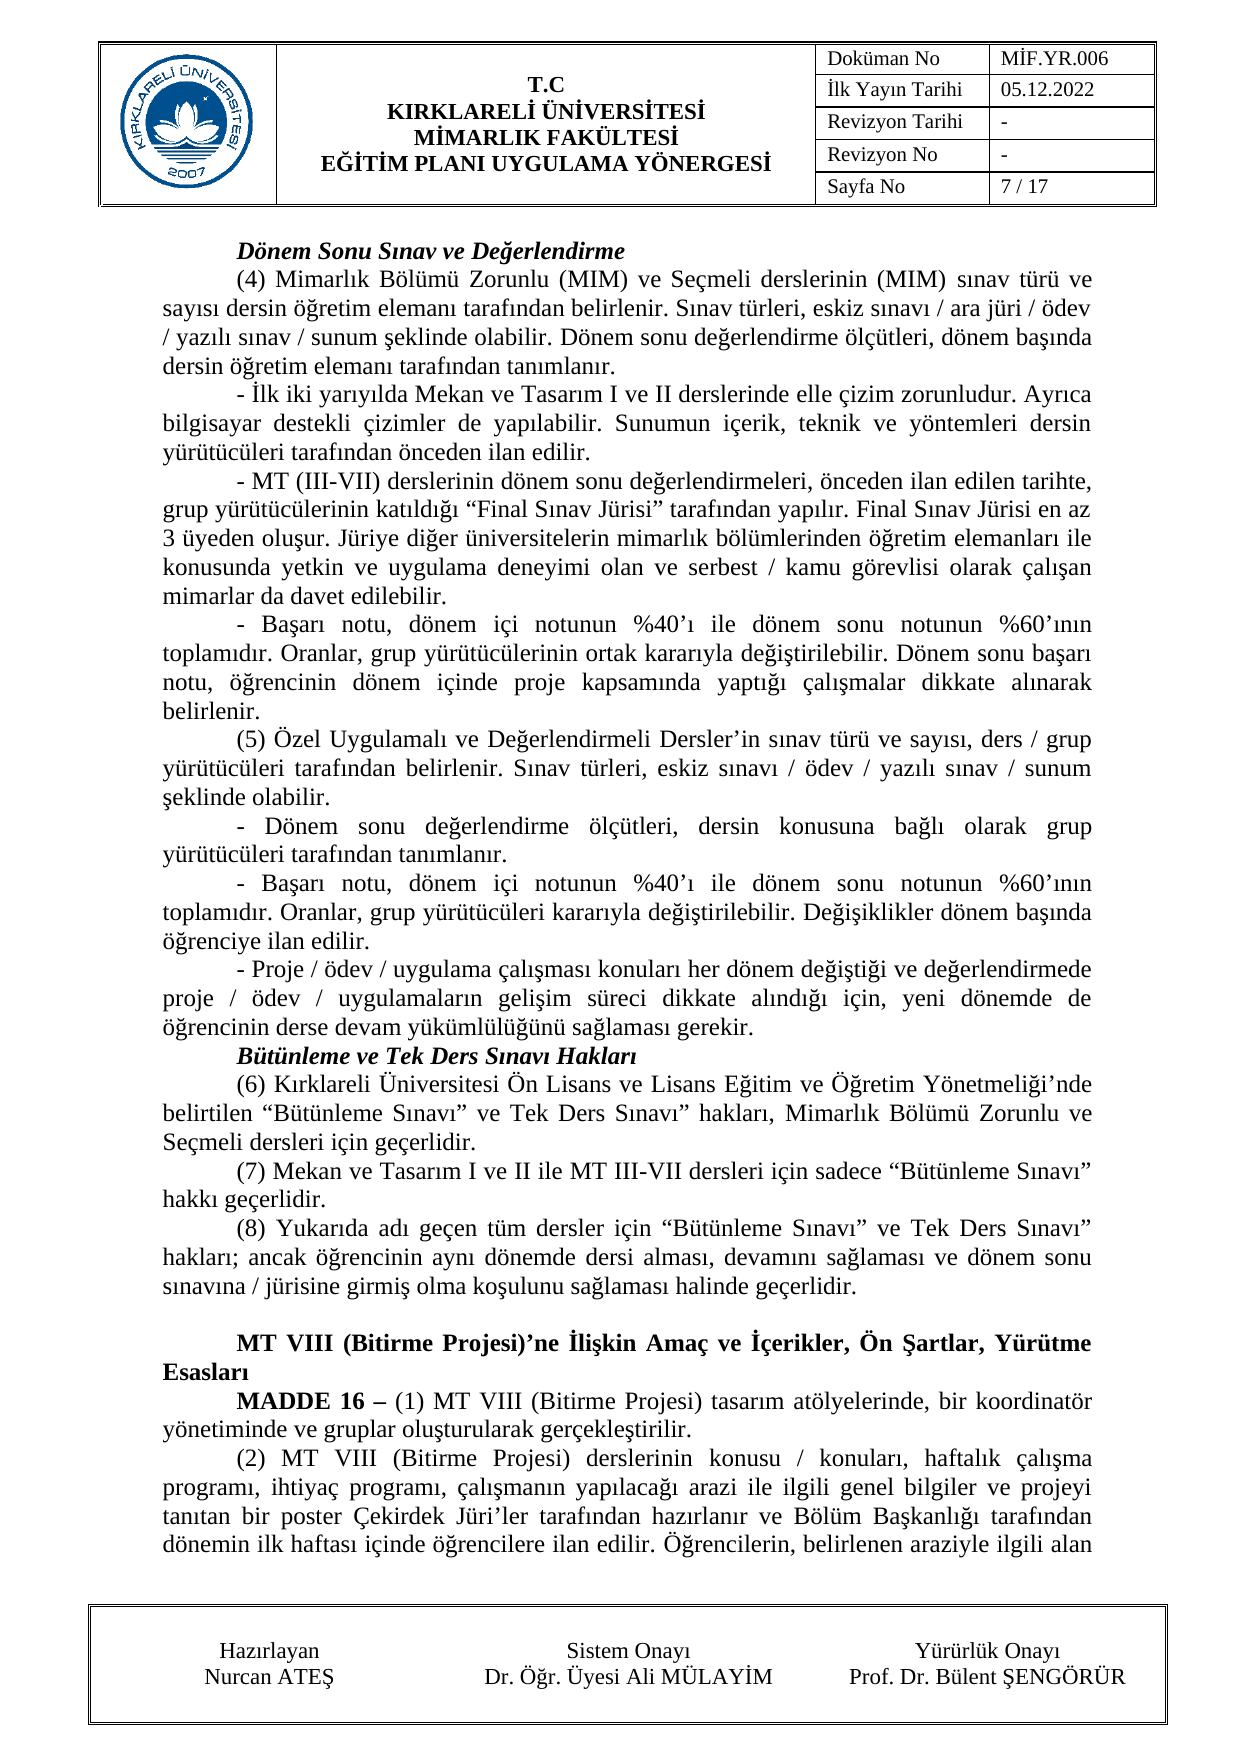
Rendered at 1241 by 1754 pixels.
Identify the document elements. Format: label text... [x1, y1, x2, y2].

list - MT (III-VII) derslerinin dönem sonu değerlendirmeleri, önceden ilan edilen tarihte, grup yürütücülerinin katıldığı “Final Sınav Jürisi” tarafından yapılır. Final Sınav Jürisi en az 3 üyeden oluşur. Jüriye diğer üniversitelerin mimarlık bölümlerinden öğretim elemanları ile konusunda yetkin ve uygulama deneyimi olan ve serbest / kamu görevlisi olarak çalışan mimarlar da davet edilebilir. [162, 466, 1093, 609]
list - Dönem sonu değerlendirme ölçütleri, dersin konusuna bağlı olarak grup yürütücüleri tarafından tanımlanır. [162, 811, 1093, 868]
text Dönem Sonu Sınav ve Değerlendirme [162, 236, 1093, 264]
text Bütünleme ve Tek Ders Sınavı Hakları [162, 1041, 1093, 1069]
list (5) Özel Uygulamalı ve Değerlendirmeli Dersler’in sınav türü ve sayısı, ders / grup yürütücüleri tarafından belirlenir. Sınav türleri, eskiz sınavı / ödev / yazılı sınav / sunum şeklinde olabilir. [162, 724, 1093, 811]
text (6) Kırklareli Üniversitesi Ön Lisans ve Lisans Eğitim ve Öğretim Yönetmeliği’nde belirtilen “Bütünleme Sınavı” ve Tek Ders Sınavı” hakları, Mimarlık Bölümü Zorunlu ve Seçmeli dersleri için geçerlidir. [162, 1069, 1093, 1156]
list (4) Mimarlık Bölümü Zorunlu (MIM) ve Seçmeli derslerinin (MIM) sınav türü ve sayısı dersin öğretim elemanı tarafından belirlenir. Sınav türleri, eskiz sınavı / ara jüri / ödev / yazılı sınav / sunum şeklinde olabilir. Dönem sonu değerlendirme ölçütleri, dönem başında dersin öğretim elemanı tarafından tanımlanır. [162, 264, 1093, 379]
text (8) Yukarıda adı geçen tüm dersler için “Bütünleme Sınavı” ve Tek Ders Sınavı” hakları; ancak öğrencinin aynı dönemde dersi alması, devamını sağlaması ve dönem sonu sınavına / jürisine girmiş olma koşulunu sağlaması halinde geçerlidir. [162, 1213, 1093, 1299]
list - Proje / ödev / uygulama çalışması konuları her dönem değiştiği ve değerlendirmede proje / ödev / uygulamaların gelişim süreci dikkate alındığı için, yeni dönemde de öğrencinin derse devam yükümlülüğünü sağlaması gerekir. [162, 954, 1093, 1041]
picture [114, 46, 262, 199]
text MADDE 16 – (1) MT VIII (Bitirme Projesi) tasarım atölyelerinde, bir koordinatör yönetiminde ve gruplar oluşturularak gerçekleştirilir. [162, 1386, 1093, 1443]
list - Başarı notu, dönem içi notunun %40’ı ile dönem sonu notunun %60’ının toplamıdır. Oranlar, grup yürütücülerinin ortak kararıyla değiştirilebilir. Dönem sonu başarı notu, öğrencinin dönem içinde proje kapsamında yaptığı çalışmalar dikkate alınarak belirlenir. [162, 609, 1093, 724]
text - İlk iki yarıyılda Mekan ve Tasarım I ve II derslerinde elle çizim zorunludur. Ayrıca bilgisayar destekli çizimler de yapılabilir. Sunumun içerik, teknik ve yöntemleri dersin yürütücüleri tarafından önceden ilan edilir. [162, 379, 1093, 466]
list - Başarı notu, dönem içi notunun %40’ı ile dönem sonu notunun %60’ının toplamıdır. Oranlar, grup yürütücüleri kararıyla değiştirilebilir. Değişiklikler dönem başında öğrenciye ilan edilir. [162, 868, 1093, 954]
text (7) Mekan ve Tasarım I ve II ile MT III-VII dersleri için sadece “Bütünleme Sınavı” hakkı geçerlidir. [162, 1156, 1093, 1213]
text MT VIII (Bitirme Projesi)’ne İlişkin Amaç ve İçerikler, Ön Şartlar, Yürütme Esasları [162, 1328, 1093, 1386]
